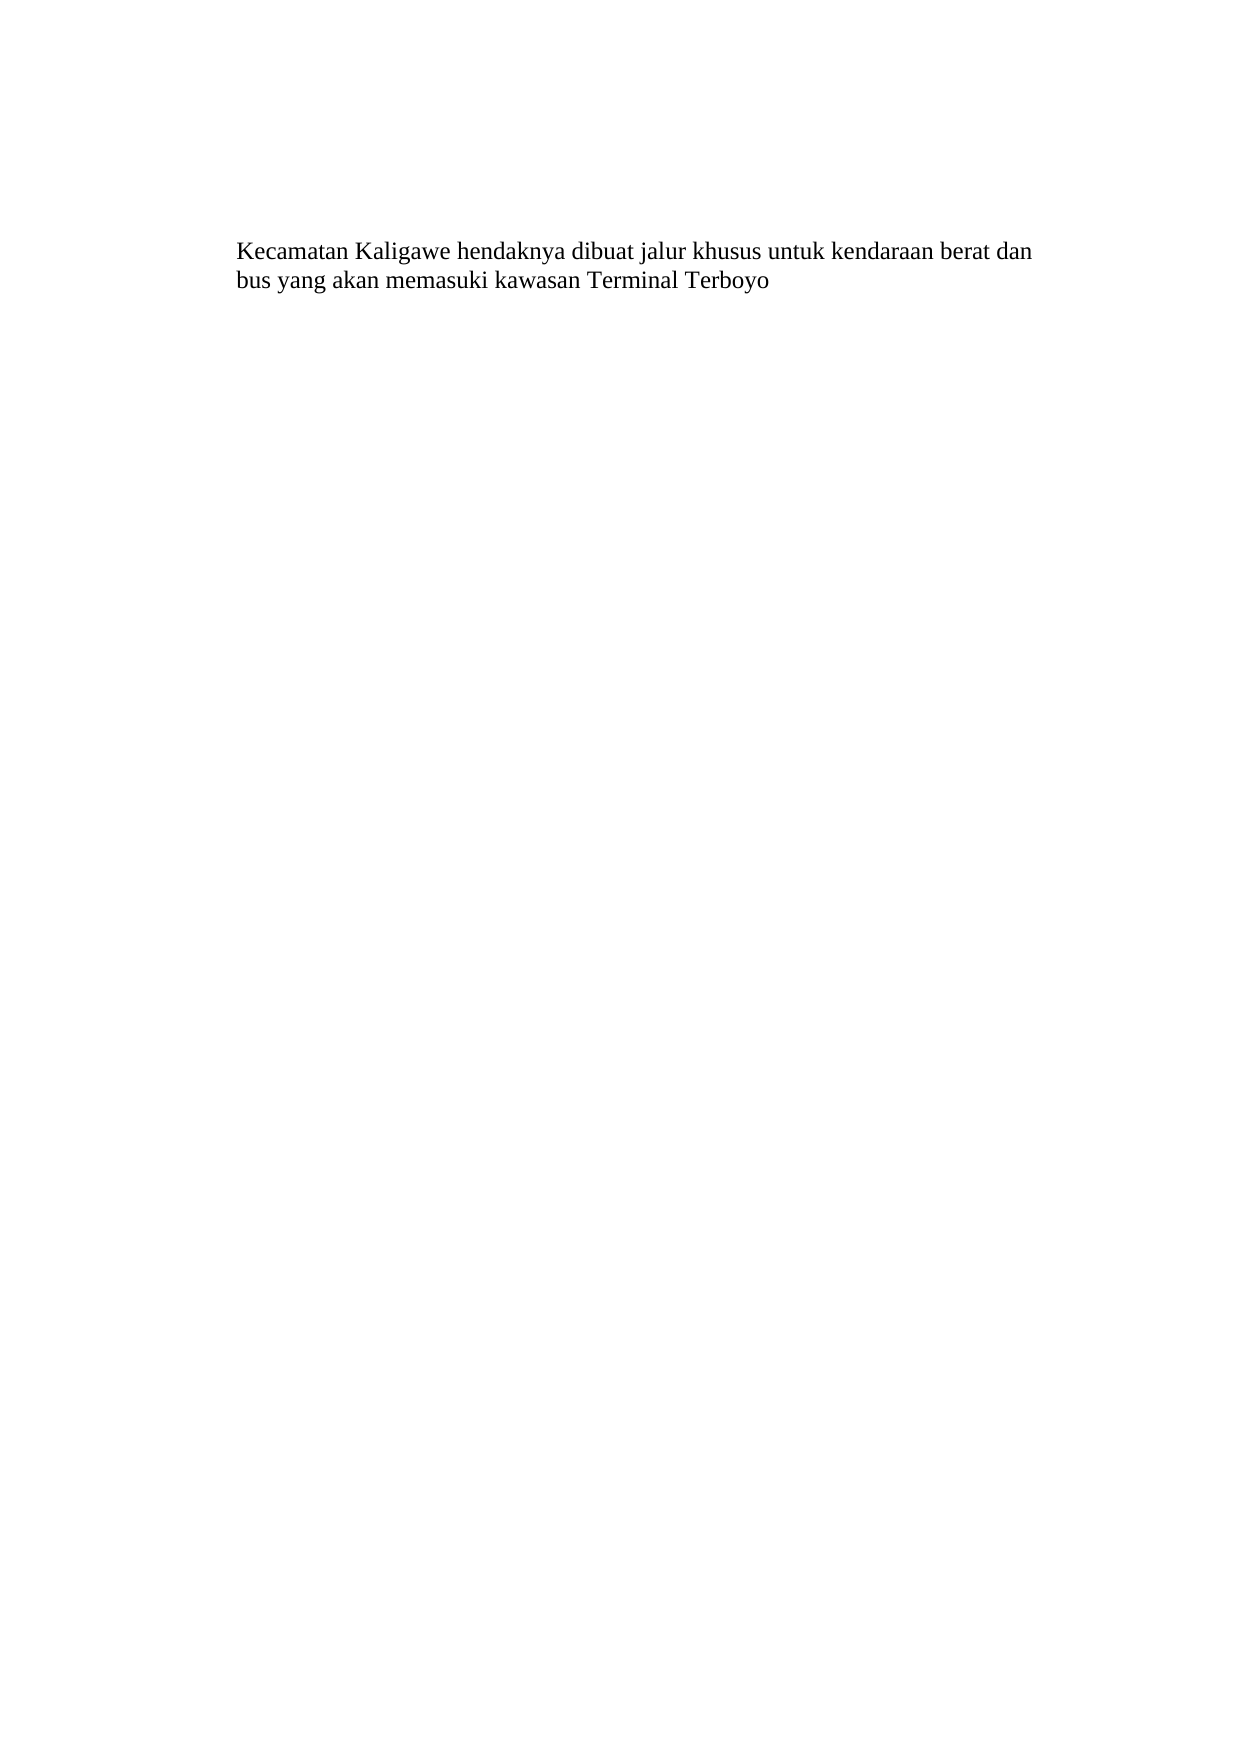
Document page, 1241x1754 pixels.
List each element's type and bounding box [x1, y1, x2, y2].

text [236, 236, 1063, 294]
